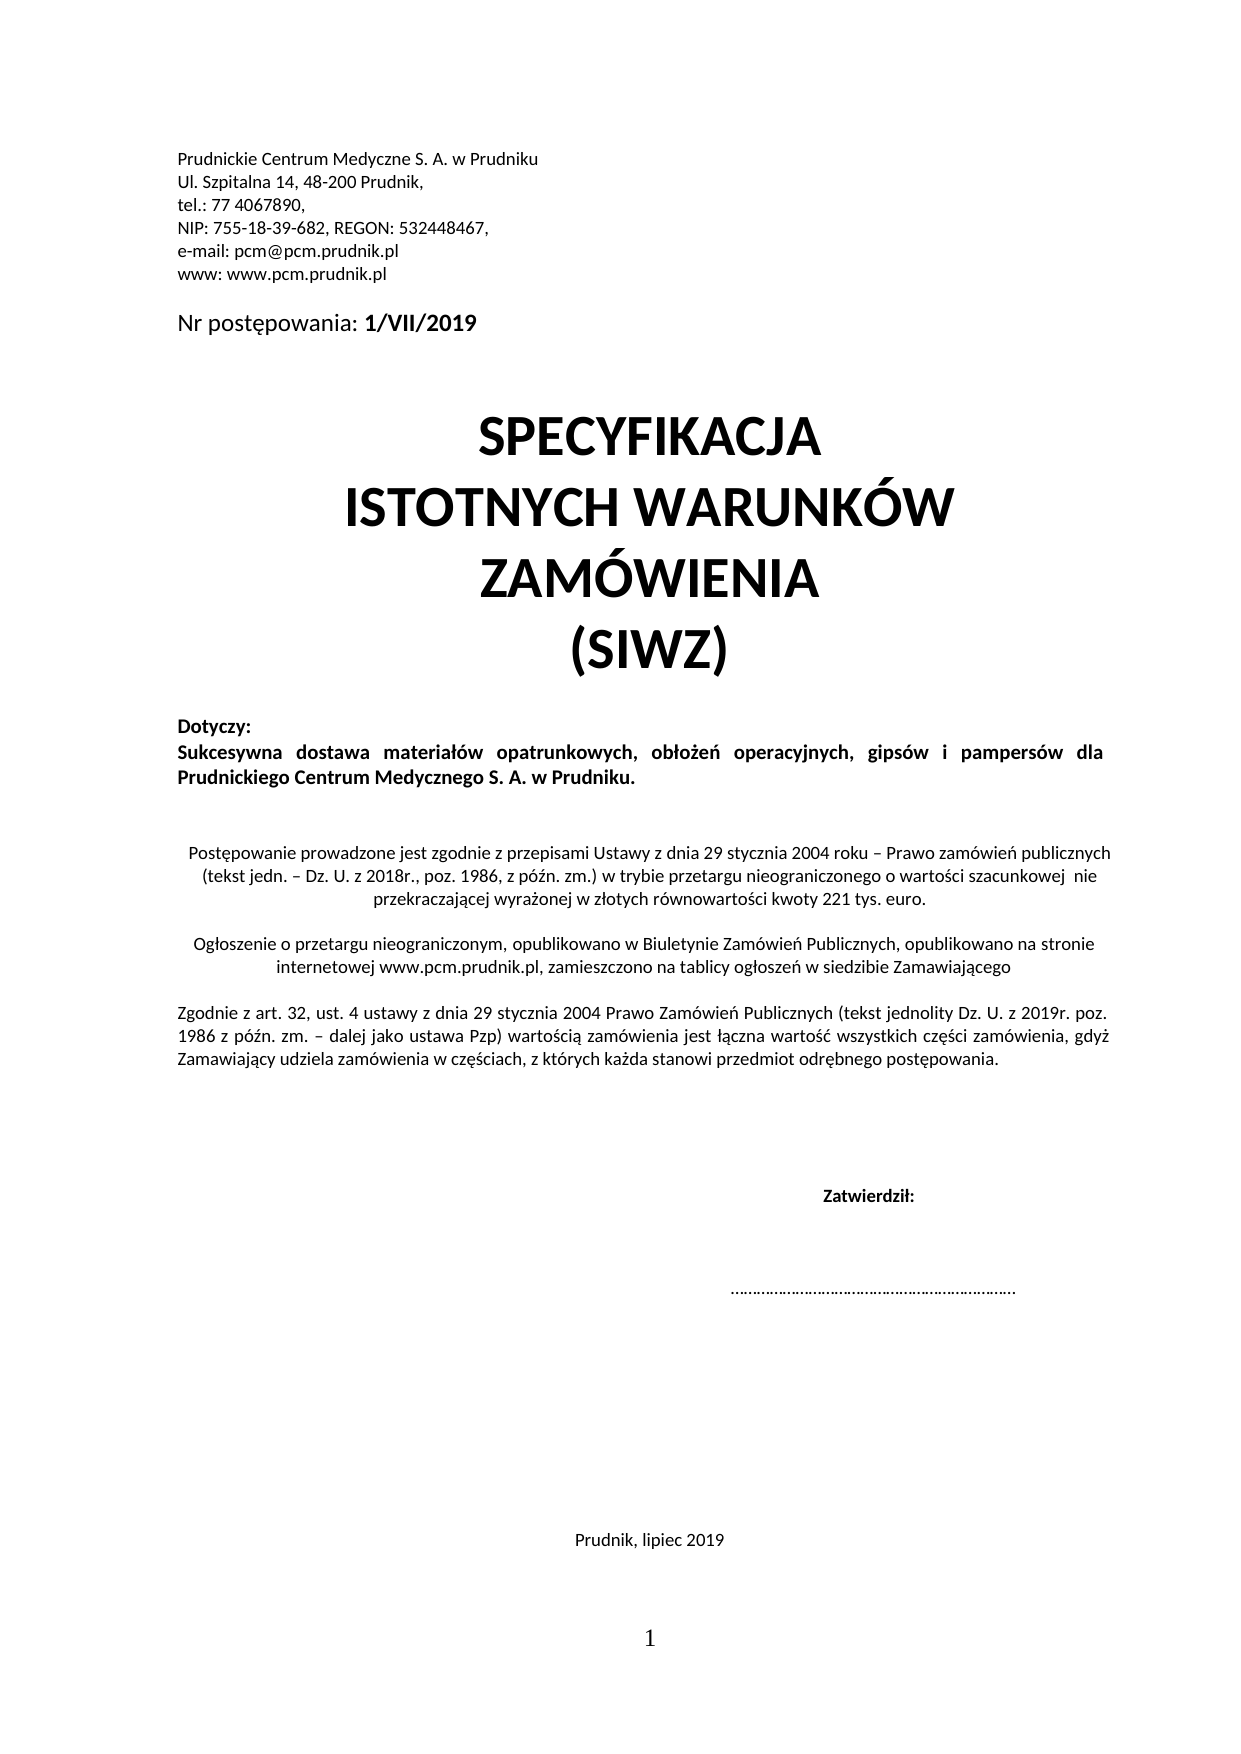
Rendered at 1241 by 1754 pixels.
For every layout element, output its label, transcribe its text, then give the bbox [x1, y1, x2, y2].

text (SIWZ) [177, 612, 1122, 683]
list ………………………………………………………… [177, 1276, 1122, 1299]
text e-mail: pcm@pcm.prudnik.pl [177, 239, 1122, 262]
text Prudnickie Centrum Medyczne S. A. w Prudniku [177, 148, 1122, 171]
list Prudnik, lipiec 2019 [177, 1528, 1122, 1551]
text Zgodnie z art. 32, ust. 4 ustawy z dnia 29 stycznia 2004 Prawo Zamówień Publicznych (tekst jednolity Dz. U. z 2019r. poz. 1986 z późn. zm. – dalej jako ustawa Pzp) wartością zamówienia jest łączna wartość wszystkich części zamówienia, gdyż Zamawiający udziela zamówienia w częściach, z których każda stanowi przedmiot odrębnego postępowania. [177, 1001, 1111, 1070]
list Zatwierdził: [222, 1184, 1122, 1207]
text NIP: 755-18-39-682, REGON: 532448467, [177, 216, 1122, 239]
text SPECYFIKACJA [177, 398, 1122, 469]
text Postępowanie prowadzone jest zgodnie z przepisami Ustawy z dnia 29 stycznia 2004 roku – Prawo zamówień publicznych (tekst jedn. – Dz. U. z 2018r., poz. 1986, z późn. zm.) w trybie przetargu nieograniczonego o wartości szacunkowej nie przekraczającej wyrażonej w złotych równowartości kwoty 221 tys. euro. [177, 841, 1122, 909]
text Sukcesywna dostawa materiałów opatrunkowych, obłożeń operacyjnych, gipsów i pampersów dla Prudnickiego Centrum Medycznego S. A. w Prudniku. [177, 739, 1104, 790]
text Nr postępowania: 1/VII/2019 [177, 307, 1122, 337]
text Dotyczy: [177, 714, 1122, 739]
text Ogłoszenie o przetargu nieograniczonym, opublikowano w Biuletynie Zamówień Publicznych, opublikowano na stronie internetowej www.pcm.prudnik.pl, zamieszczono na tablicy ogłoszeń w siedzibie Zamawiającego [177, 932, 1111, 978]
text Ul. Szpitalna 14, 48-200 Prudnik, [177, 171, 1122, 193]
text tel.: 77 4067890, [177, 193, 1122, 216]
list www: www.pcm.prudnik.pl [177, 262, 1122, 285]
text ISTOTNYCH WARUNKÓW ZAMÓWIENIA [177, 469, 1122, 612]
